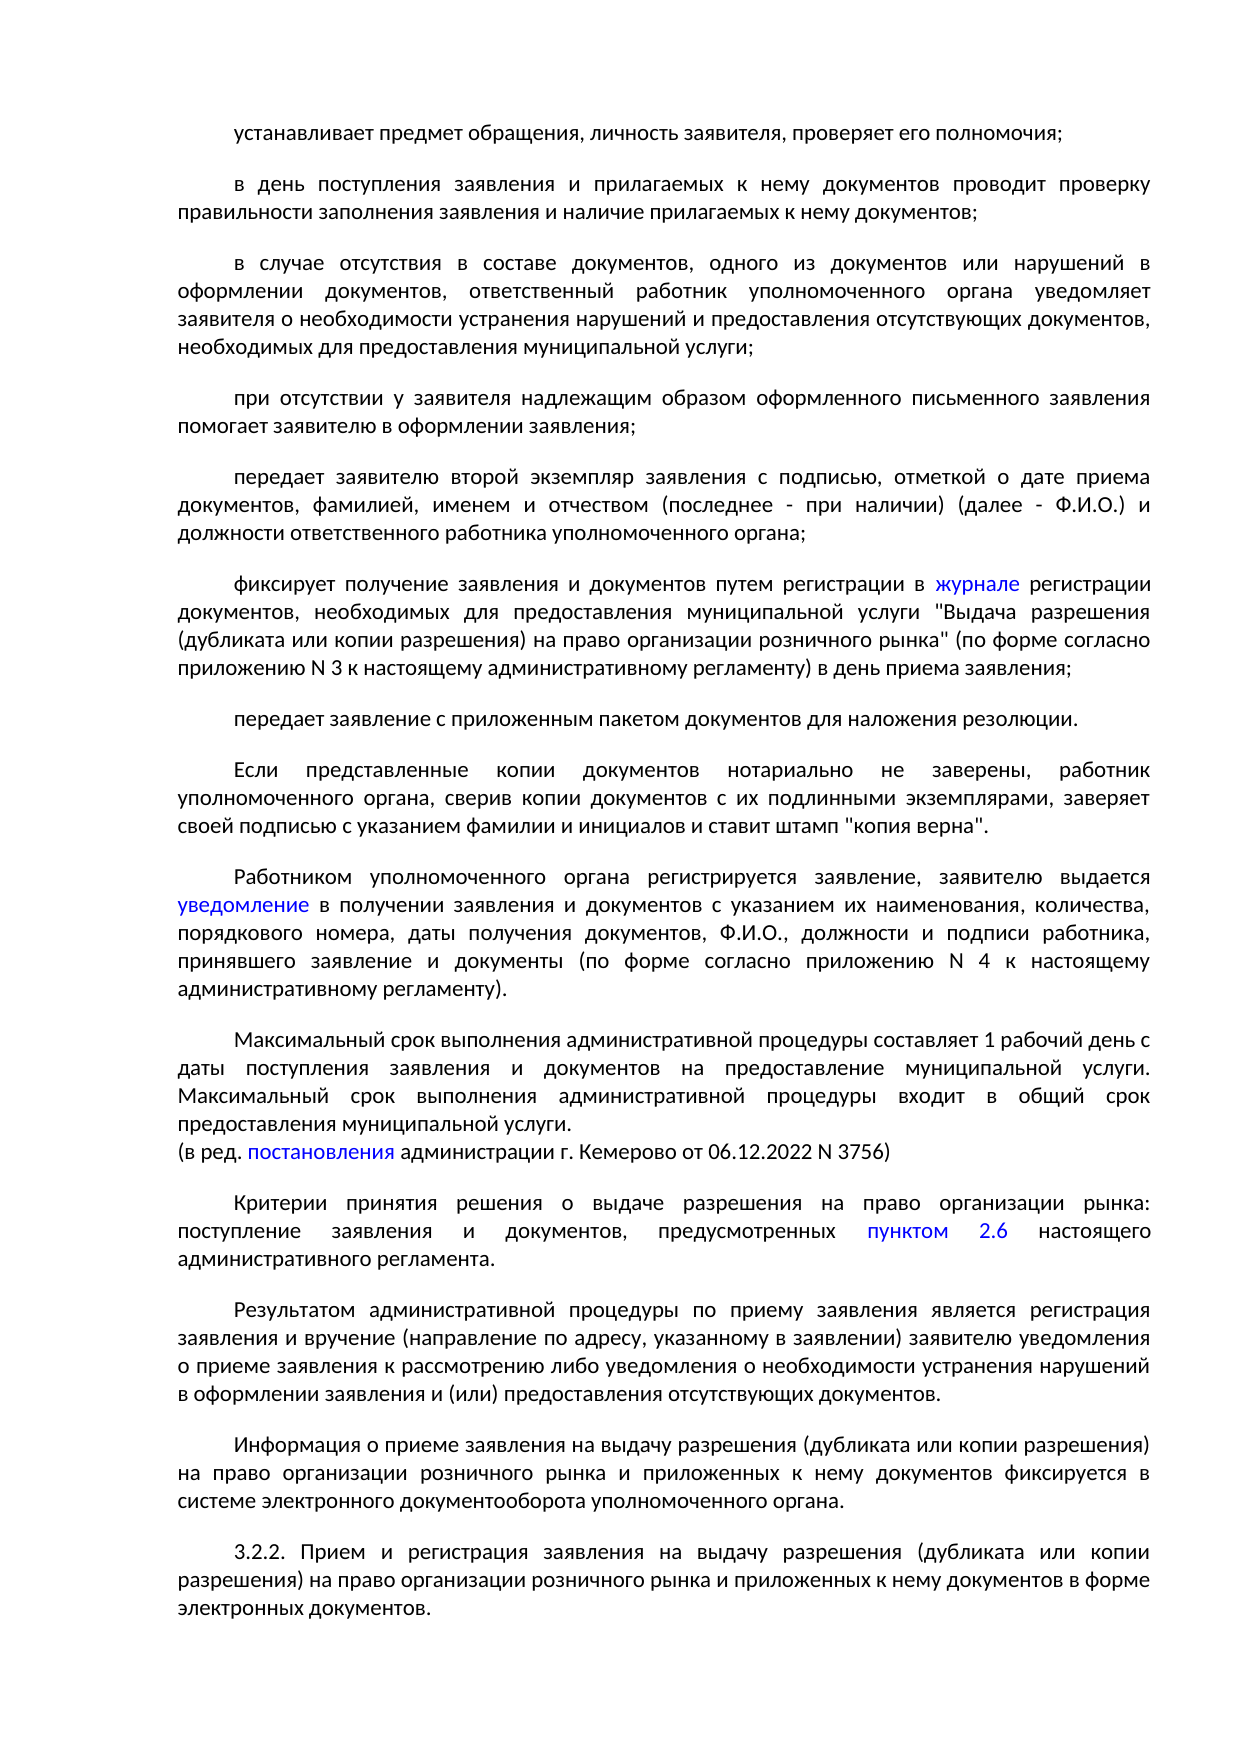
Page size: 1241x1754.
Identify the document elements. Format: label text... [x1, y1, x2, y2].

text фиксирует получение заявления и документов путем регистрации в журнале регистрации документов, необходимых для предоставления муниципальной услуги "Выдача разрешения (дубликата или копии разрешения) на право организации розничного рынка" (по форме согласно приложению N 3 к настоящему административному регламенту) в день приема заявления; [177, 569, 1152, 681]
text передает заявителю второй экземпляр заявления с подписью, отметкой о дате приема документов, фамилией, именем и отчеством (последнее - при наличии) (далее - Ф.И.О.) и должности ответственного работника уполномоченного органа; [177, 462, 1152, 546]
text Результатом административной процедуры по приему заявления является регистрация заявления и вручение (направление по адресу, указанному в заявлении) заявителю уведомления о приеме заявления к рассмотрению либо уведомления о необходимости устранения нарушений в оформлении заявления и (или) предоставления отсутствующих документов. [177, 1295, 1152, 1407]
text устанавливает предмет обращения, личность заявителя, проверяет его полномочия; [177, 118, 1152, 146]
text при отсутствии у заявителя надлежащим образом оформленного письменного заявления помогает заявителю в оформлении заявления; [177, 383, 1152, 439]
text в день поступления заявления и прилагаемых к нему документов проводит проверку правильности заполнения заявления и наличие прилагаемых к нему документов; [177, 169, 1152, 225]
text Критерии принятия решения о выдаче разрешения на право организации рынка: поступление заявления и документов, предусмотренных пунктом 2.6 настоящего административного регламента. [177, 1188, 1152, 1272]
text в случае отсутствия в составе документов, одного из документов или нарушений в оформлении документов, ответственный работник уполномоченного органа уведомляет заявителя о необходимости устранения нарушений и предоставления отсутствующих документов, необходимых для предоставления муниципальной услуги; [177, 248, 1152, 360]
text Информация о приеме заявления на выдачу разрешения (дубликата или копии разрешения) на право организации розничного рынка и приложенных к нему документов фиксируется в системе электронного документооборота уполномоченного органа. [177, 1430, 1152, 1514]
text 3.2.2. Прием и регистрация заявления на выдачу разрешения (дубликата или копии разрешения) на право организации розничного рынка и приложенных к нему документов в форме электронных документов. [177, 1537, 1152, 1621]
text передает заявление с приложенным пакетом документов для наложения резолюции. [177, 704, 1152, 732]
text (в ред. постановления администрации г. Кемерово от 06.12.2022 N 3756) [177, 1137, 1152, 1165]
text Работником уполномоченного органа регистрируется заявление, заявителю выдается уведомление в получении заявления и документов с указанием их наименования, количества, порядкового номера, даты получения документов, Ф.И.О., должности и подписи работника, принявшего заявление и документы (по форме согласно приложению N 4 к настоящему административному регламенту). [177, 862, 1152, 1002]
text Если представленные копии документов нотариально не заверены, работник уполномоченного органа, сверив копии документов с их подлинными экземплярами, заверяет своей подписью с указанием фамилии и инициалов и ставит штамп "копия верна". [177, 755, 1152, 839]
text Максимальный срок выполнения административной процедуры составляет 1 рабочий день с даты поступления заявления и документов на предоставление муниципальной услуги. Максимальный срок выполнения административной процедуры входит в общий срок предоставления муниципальной услуги. [177, 1025, 1152, 1137]
